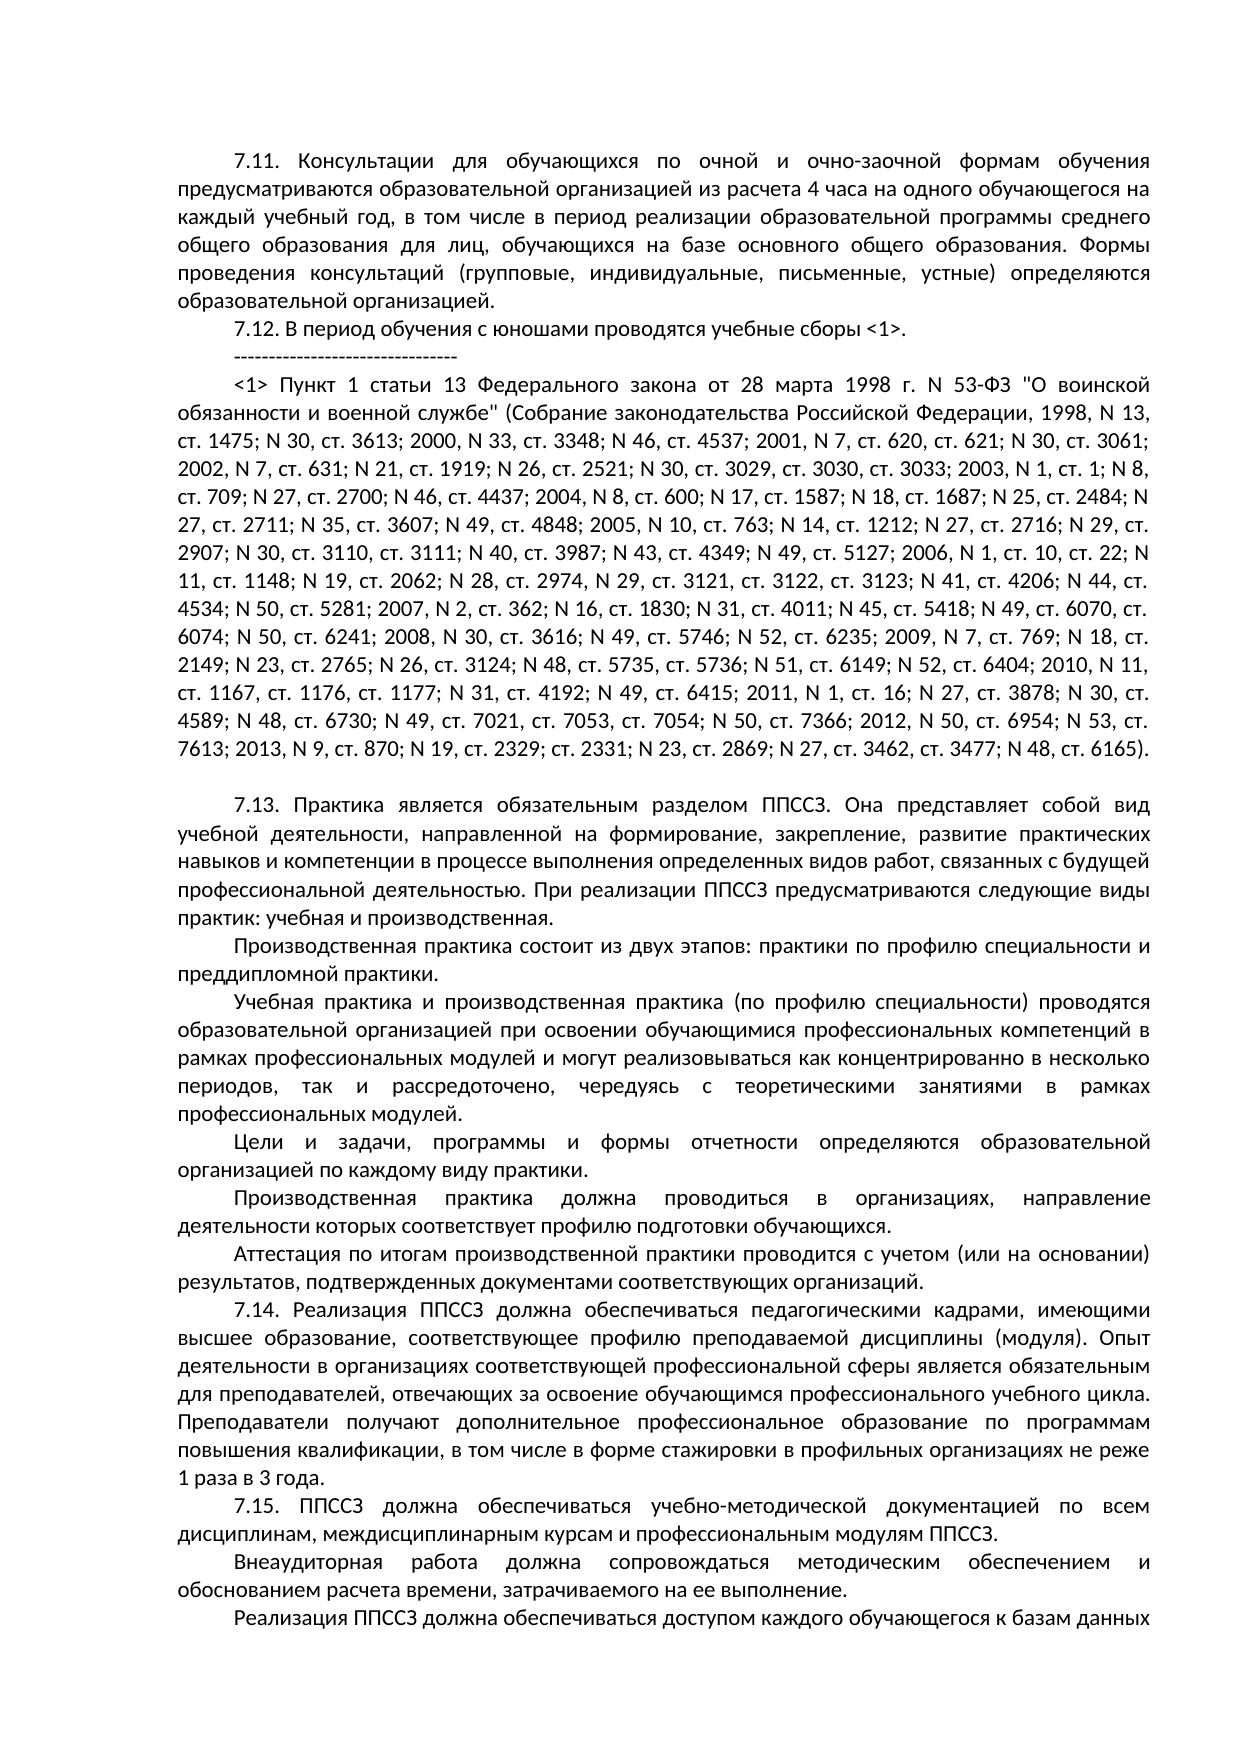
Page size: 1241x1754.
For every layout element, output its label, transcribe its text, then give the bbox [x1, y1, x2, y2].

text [177, 1603, 1152, 1631]
text 7.15. ППССЗ должна обеспечиваться учебно-методической документацией по всем дисциплинам, междисциплинарным курсам и профессиональным модулям ППССЗ. [177, 1491, 1152, 1547]
text Внеаудиторная работа должна сопровождаться методическим обеспечением и обоснованием расчета времени, затрачиваемого на ее выполнение. [177, 1547, 1152, 1603]
text 7.11. Консультации для обучающихся по очной и очно-заочной формам обучения предусматриваются образовательной организацией из расчета 4 часа на одного обучающегося на каждый учебный год, в том числе в период реализации образовательной программы среднего общего образования для лиц, обучающихся на базе основного общего образования. Формы проведения консультаций (групповые, индивидуальные, письменные, устные) определяются образовательной организацией. [177, 146, 1152, 314]
text Цели и задачи, программы и формы отчетности определяются образовательной организацией по каждому виду практики. [177, 1127, 1152, 1183]
text Аттестация по итогам производственной практики проводится с учетом (или на основании) результатов, подтвержденных документами соответствующих организаций. [177, 1239, 1152, 1295]
text Производственная практика состоит из двух этапов: практики по профилю специальности и преддипломной практики. [177, 931, 1152, 987]
text <1> Пункт 1 статьи 13 Федерального закона от 28 марта 1998 г. N 53-ФЗ "О воинской обязанности и военной службе" (Собрание законодательства Российской Федерации, 1998, N 13, ст. 1475; N 30, ст. 3613; 2000, N 33, ст. 3348; N 46, ст. 4537; 2001, N 7, ст. 620, ст. 621; N 30, ст. 3061; 2002, N 7, ст. 631; N 21, ст. 1919; N 26, ст. 2521; N 30, ст. 3029, ст. 3030, ст. 3033; 2003, N 1, ст. 1; N 8, ст. 709; N 27, ст. 2700; N 46, ст. 4437; 2004, N 8, ст. 600; N 17, ст. 1587; N 18, ст. 1687; N 25, ст. 2484; N 27, ст. 2711; N 35, ст. 3607; N 49, ст. 4848; 2005, N 10, ст. 763; N 14, ст. 1212; N 27, ст. 2716; N 29, ст. 2907; N 30, ст. 3110, ст. 3111; N 40, ст. 3987; N 43, ст. 4349; N 49, ст. 5127; 2006, N 1, ст. 10, ст. 22; N 11, ст. 1148; N 19, ст. 2062; N 28, ст. 2974, N 29, ст. 3121, ст. 3122, ст. 3123; N 41, ст. 4206; N 44, ст. 4534; N 50, ст. 5281; 2007, N 2, ст. 362; N 16, ст. 1830; N 31, ст. 4011; N 45, ст. 5418; N 49, ст. 6070, ст. 6074; N 50, ст. 6241; 2008, N 30, ст. 3616; N 49, ст. 5746; N 52, ст. 6235; 2009, N 7, ст. 769; N 18, ст. 2149; N 23, ст. 2765; N 26, ст. 3124; N 48, ст. 5735, ст. 5736; N 51, ст. 6149; N 52, ст. 6404; 2010, N 11, ст. 1167, ст. 1176, ст. 1177; N 31, ст. 4192; N 49, ст. 6415; 2011, N 1, ст. 16; N 27, ст. 3878; N 30, ст. 4589; N 48, ст. 6730; N 49, ст. 7021, ст. 7053, ст. 7054; N 50, ст. 7366; 2012, N 50, ст. 6954; N 53, ст. 7613; 2013, N 9, ст. 870; N 19, ст. 2329; ст. 2331; N 23, ст. 2869; N 27, ст. 3462, ст. 3477; N 48, ст. 6165). [177, 370, 1152, 763]
text Учебная практика и производственная практика (по профилю специальности) проводятся образовательной организацией при освоении обучающимися профессиональных компетенций в рамках профессиональных модулей и могут реализовываться как концентрированно в несколько периодов, так и рассредоточено, чередуясь с теоретическими занятиями в рамках профессиональных модулей. [177, 987, 1152, 1127]
text 7.12. В период обучения с юношами проводятся учебные сборы <1>. [177, 314, 1152, 342]
text 7.13. Практика является обязательным разделом ППССЗ. Она представляет собой вид учебной деятельности, направленной на формирование, закрепление, развитие практических навыков и компетенции в процессе выполнения определенных видов работ, связанных с будущей профессиональной деятельностью. При реализации ППССЗ предусматриваются следующие виды практик: учебная и производственная. [177, 791, 1152, 931]
text 7.14. Реализация ППССЗ должна обеспечиваться педагогическими кадрами, имеющими высшее образование, соответствующее профилю преподаваемой дисциплины (модуля). Опыт деятельности в организациях соответствующей профессиональной сферы является обязательным для преподавателей, отвечающих за освоение обучающимся профессионального учебного цикла. Преподаватели получают дополнительное профессиональное образование по программам повышения квалификации, в том числе в форме стажировки в профильных организациях не реже 1 раза в 3 года. [177, 1295, 1152, 1491]
text -------------------------------- [177, 342, 1152, 370]
text Производственная практика должна проводиться в организациях, направление деятельности которых соответствует профилю подготовки обучающихся. [177, 1183, 1152, 1239]
